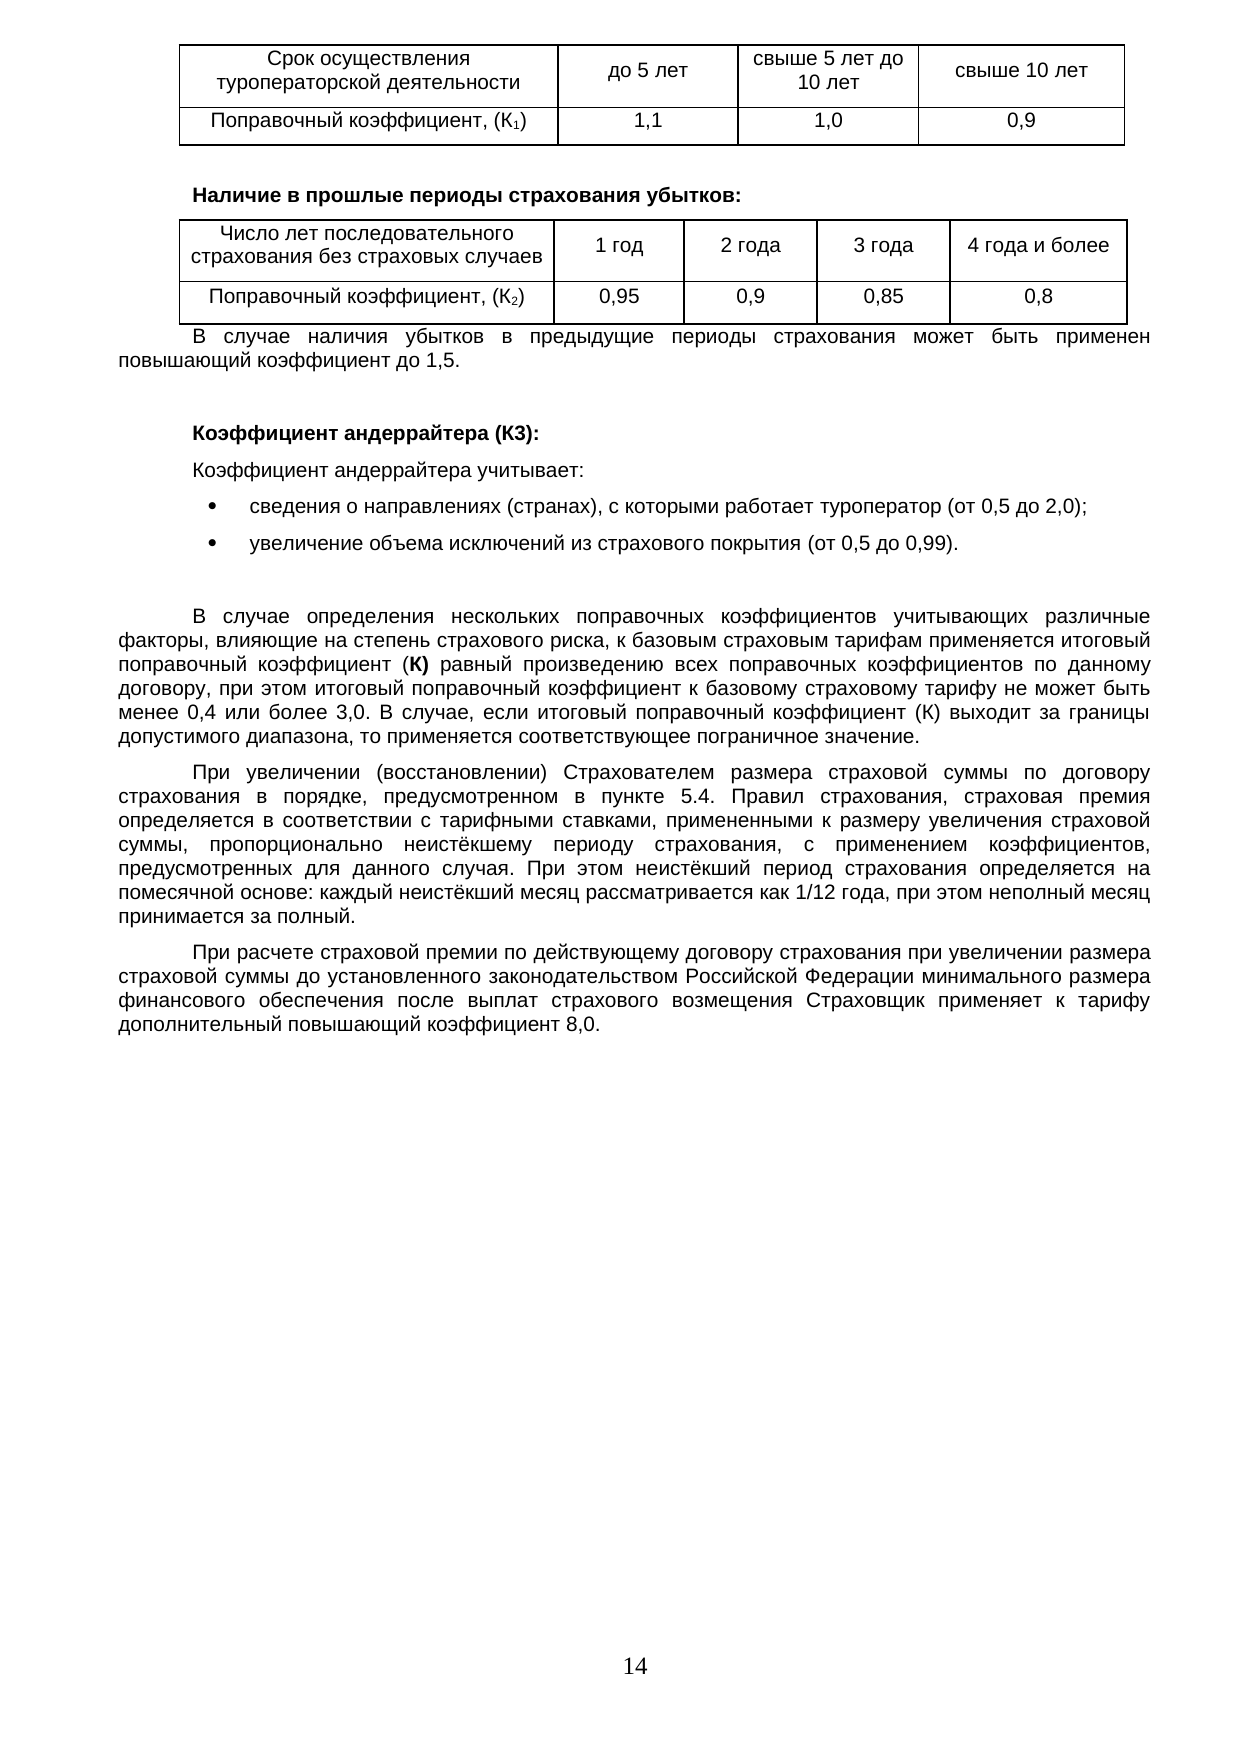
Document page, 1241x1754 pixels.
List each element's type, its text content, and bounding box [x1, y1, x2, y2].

table_cell 0,85 [818, 282, 949, 323]
table_cell 1,1 [559, 108, 737, 144]
table_cell 0,95 [555, 282, 683, 323]
text Наличие в прошлые периоды страхования убытков: [192, 182, 1152, 206]
text При расчете страховой премии по действующему договору страхования при увеличении размера страховой суммы до установленного законодательством Российской Федерации минимального размера финансового обеспечения после выплат страхового возмещения Страховщик применяет к тарифу дополнительный повышающий коэффициент 8,0. [118, 940, 1152, 1036]
list сведения о направлениях (странах), с которыми работает туроператор (от 0,5 до 2,0); [177, 494, 1152, 518]
text В случае наличия убытков в предыдущие периоды страхования может быть применен повышающий коэффициент до 1,5. [118, 324, 1152, 372]
table_cell 0,9 [919, 108, 1124, 144]
table_header 2 года [685, 221, 816, 281]
list увеличение объема исключений из страхового покрытия (от 0,5 до 0,99). [177, 531, 1152, 555]
table_cell 0,8 [951, 282, 1126, 323]
table_header свыше 5 лет до 10 лет [739, 46, 918, 106]
table_header Число лет последовательного страхования без страховых случаев [180, 221, 553, 281]
table_cell 1,0 [739, 108, 918, 144]
text В случае определения нескольких поправочных коэффициентов учитывающих различные факторы, влияющие на степень страхового риска, к базовым страховым тарифам применяется итоговый поправочный коэффициент (К) равный произведению всех поправочных коэффициентов по данному договору, при этом итоговый поправочный коэффициент к базовому страховому тарифу не может быть менее 0,4 или более 3,0. В случае, если итоговый поправочный коэффициент (К) выходит за границы допустимого диапазона, то применяется соответствующее пограничное значение. [118, 604, 1152, 747]
text Коэффициент андеррайтера (К3): [192, 421, 1152, 445]
table_header свыше 10 лет [919, 46, 1124, 106]
text При увеличении (восстановлении) Страхователем размера страховой суммы по договору страхования в порядке, предусмотренном в пункте 5.4. Правил страхования, страховая премия определяется в соответствии с тарифными ставками, примененными к размеру увеличения страховой суммы, пропорционально неистёкшему периоду страхования, с применением коэффициентов, предусмотренных для данного случая. При этом неистёкший период страхования определяется на помесячной основе: каждый неистёкший месяц рассматривается как 1/12 года, при этом неполный месяц принимается за полный. [118, 760, 1152, 928]
text Коэффициент андеррайтера учитывает: [118, 458, 1152, 482]
table_cell 0,9 [685, 282, 816, 323]
table_cell Поправочный коэффициент, (К2) [180, 282, 553, 323]
table_header до 5 лет [559, 46, 737, 106]
table_header 1 год [555, 221, 683, 281]
table_header 3 года [818, 221, 949, 281]
table_header Срок осуществления туроператорской деятельности [180, 46, 557, 106]
table_header 4 года и более [951, 221, 1126, 281]
table_cell Поправочный коэффициент, (К1) [180, 108, 557, 144]
